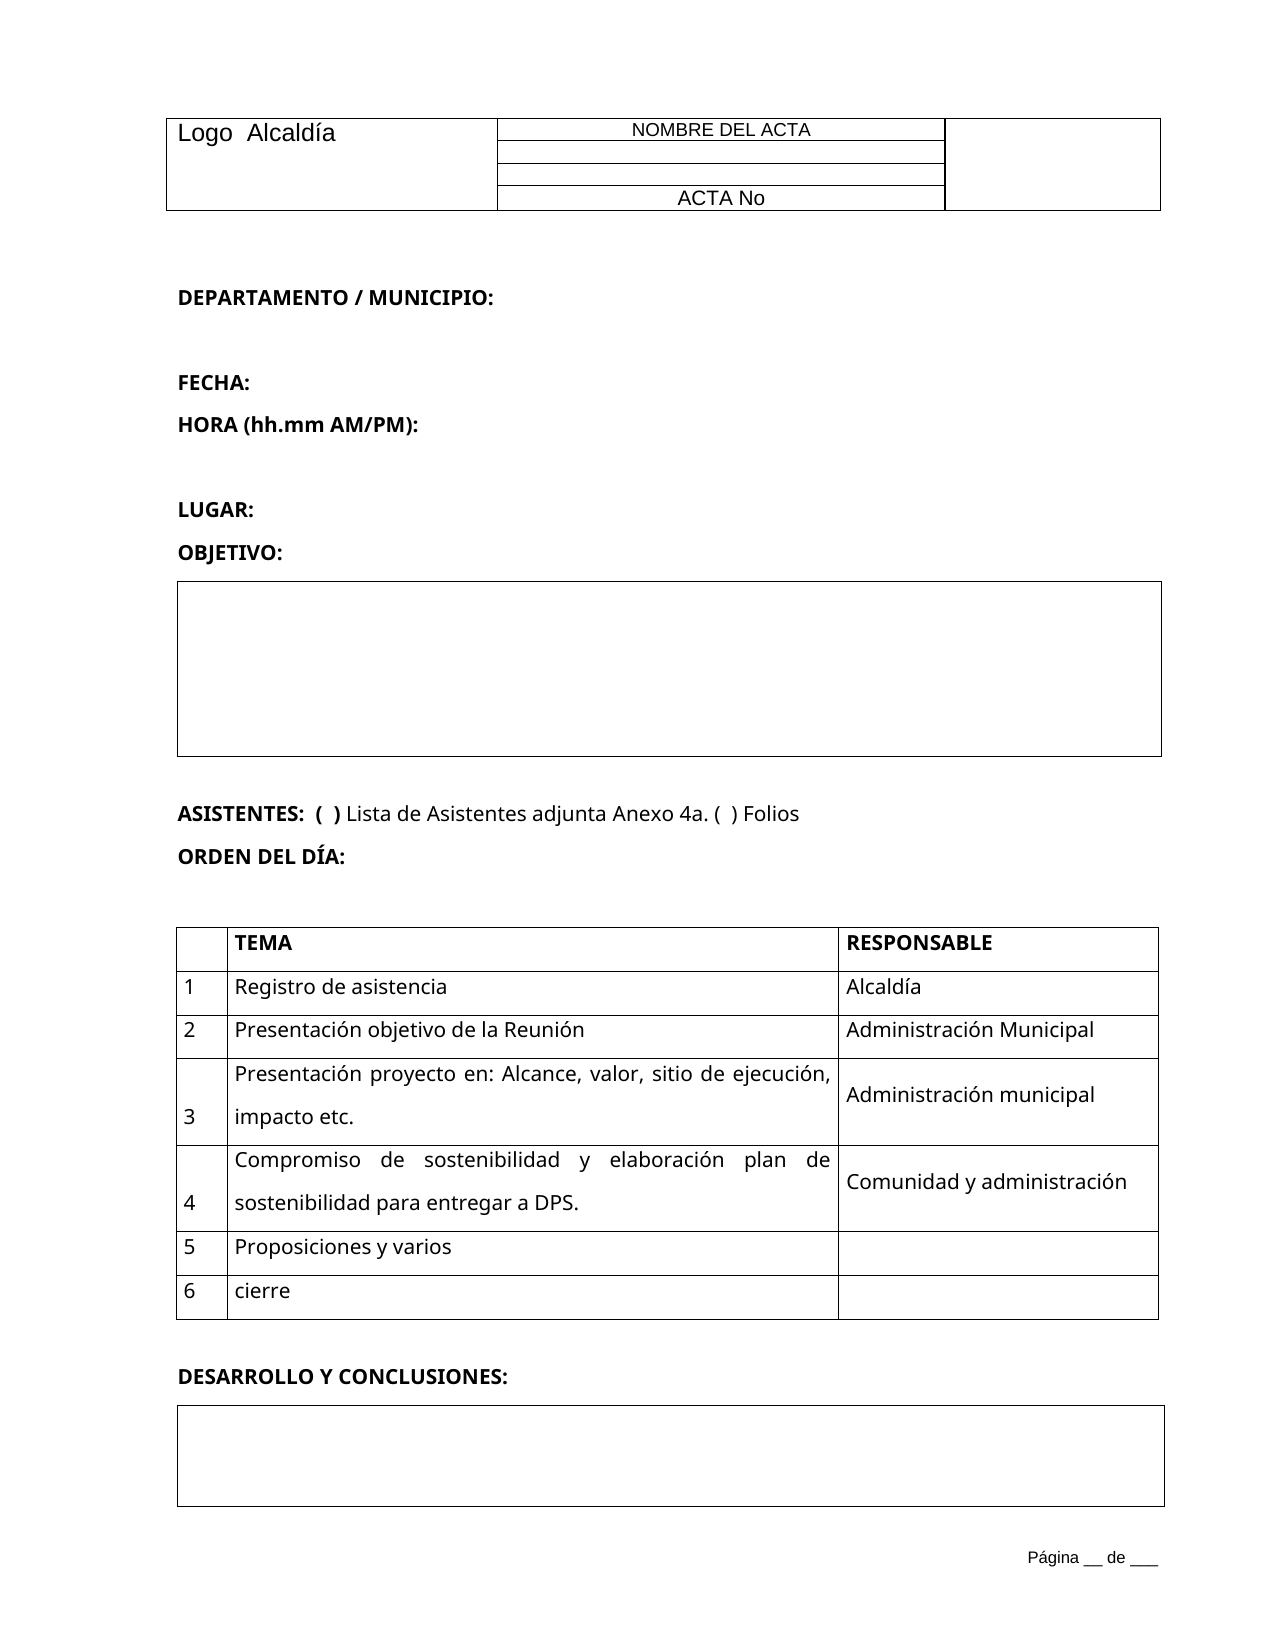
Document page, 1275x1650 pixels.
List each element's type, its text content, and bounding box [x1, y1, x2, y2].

table_cell 4 [177, 1146, 227, 1231]
table_cell Administración municipal [839, 1059, 1158, 1144]
table_header [178, 582, 1161, 756]
table_cell 3 [177, 1059, 227, 1144]
text OBJETIVO: [177, 538, 1157, 567]
table_cell 2 [177, 1016, 227, 1058]
table_cell 6 [177, 1276, 227, 1318]
table_cell Comunidad y administración [839, 1146, 1158, 1231]
table_cell [839, 1276, 1158, 1318]
table_cell Alcaldía [839, 972, 1158, 1014]
table_cell cierre [228, 1276, 838, 1318]
table_cell 5 [177, 1232, 227, 1275]
text HORA (hh.mm AM/PM): [177, 410, 1157, 439]
table_cell Presentación proyecto en: Alcance, valor, sitio de ejecución, impacto etc. [228, 1059, 838, 1144]
table_cell Administración Municipal [839, 1016, 1158, 1058]
subtitle ORDEN DEL DÍA: [177, 842, 1157, 870]
table_header [177, 928, 227, 971]
table_cell 1 [177, 972, 227, 1014]
table_cell Proposiciones y varios [228, 1232, 838, 1275]
text ASISTENTES: ( ) Lista de Asistentes adjunta Anexo 4a. ( ) Folios [177, 799, 1157, 828]
text DESARROLLO Y CONCLUSIONES: [177, 1362, 1157, 1391]
table_cell Registro de asistencia [228, 972, 838, 1014]
table_cell Presentación objetivo de la Reunión [228, 1016, 838, 1058]
text FECHA: [177, 368, 1157, 396]
table_cell Compromiso de sostenibilidad y elaboración plan de sostenibilidad para entregar a DPS. [228, 1146, 838, 1231]
table_header RESPONSABLE [839, 928, 1158, 971]
table_cell [839, 1232, 1158, 1275]
text DEPARTAMENTO / MUNICIPIO: [177, 283, 1157, 311]
text LUGAR: [177, 496, 1157, 524]
table_header [178, 1406, 1164, 1506]
table_header TEMA [228, 928, 838, 971]
